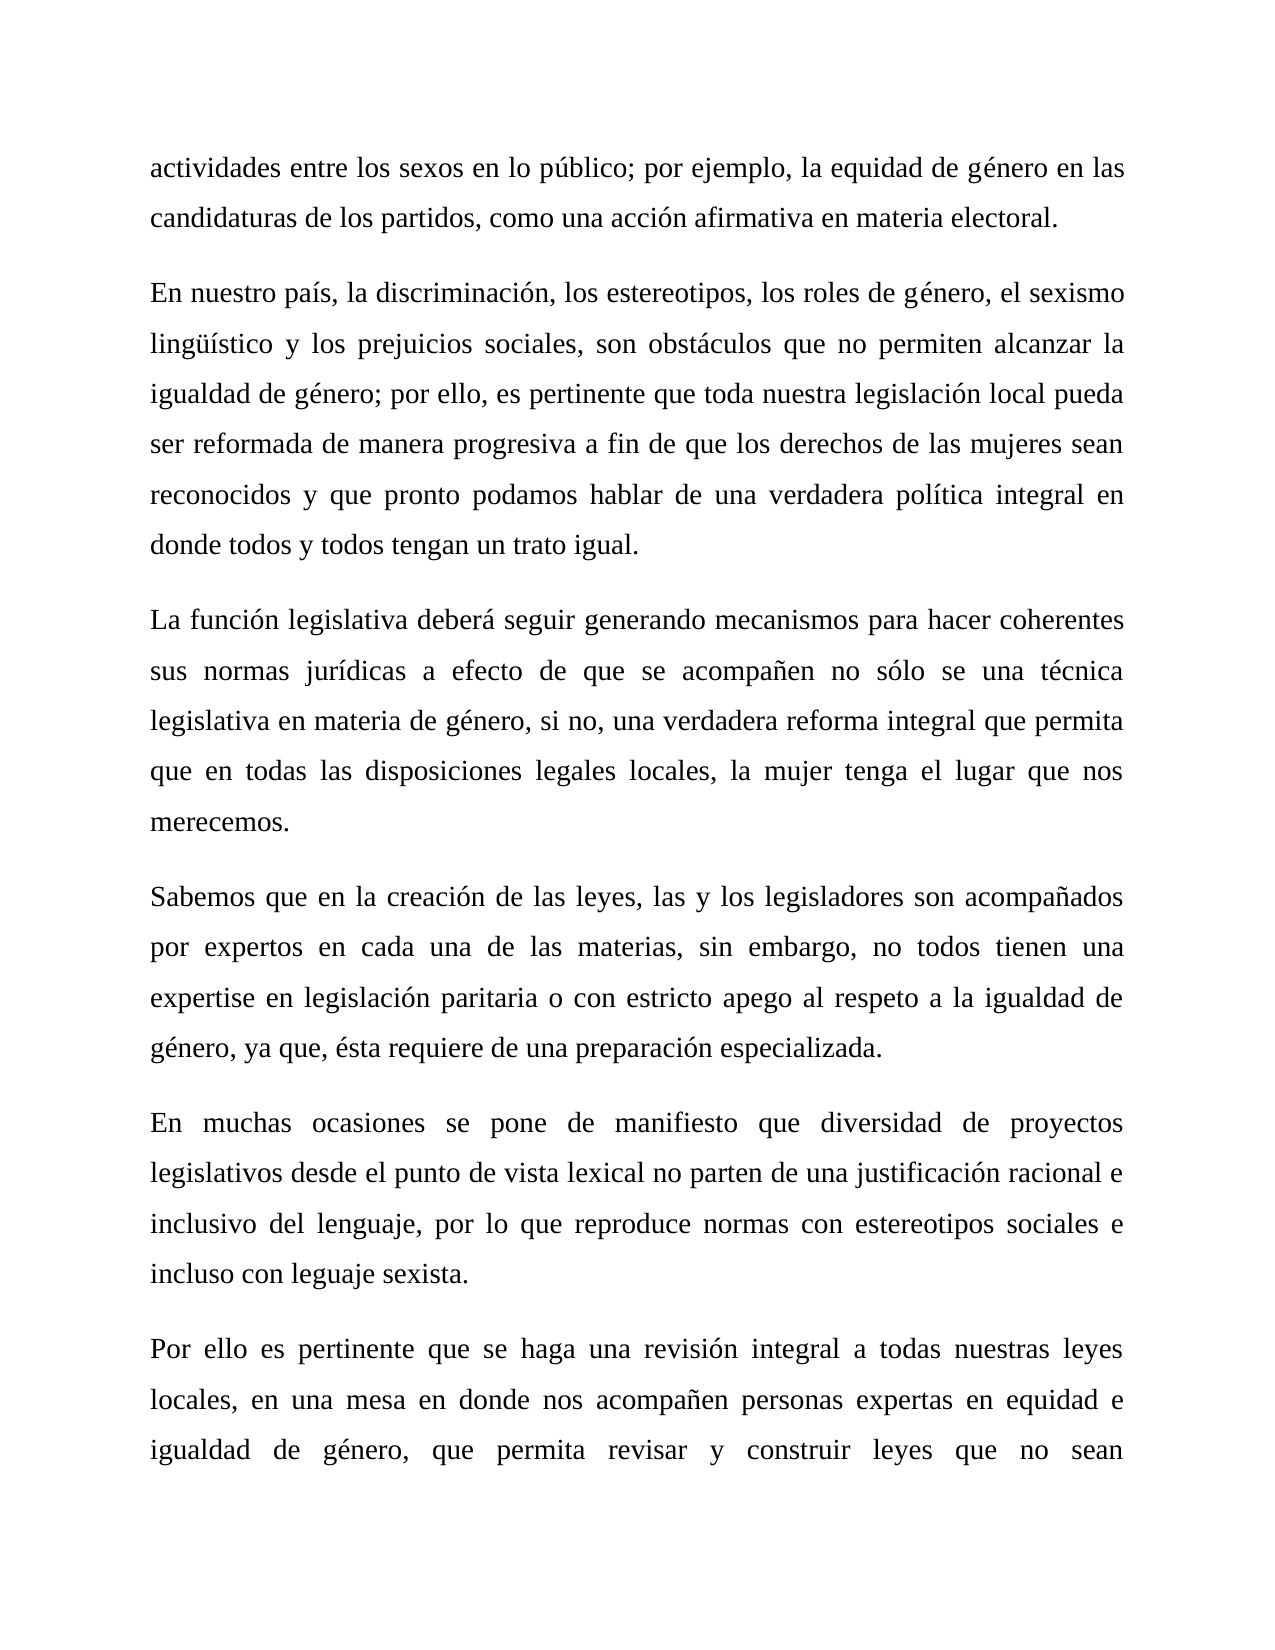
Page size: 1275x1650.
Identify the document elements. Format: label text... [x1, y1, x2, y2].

text En muchas ocasiones se pone de manifiesto que diversidad de proyectos legislativos desde el punto de vista lexical no parten de una justificación racional e inclusivo del lenguaje, por lo que reproduce normas con estereotipos sociales e incluso con leguaje sexista. [150, 1105, 1125, 1290]
text Sabemos que en la creación de las leyes, las y los legisladores son acompañados por expertos en cada una de las materias, sin embargo, no todos tienen una expertise en legislación paritaria o con estricto apego al respeto a la igualdad de género, ya que, ésta requiere de una preparación especializada. [150, 879, 1125, 1063]
text La función legislativa deberá seguir generando mecanismos para hacer coherentes sus normas jurídicas a efecto de que se acompañen no sólo se una técnica legislativa en materia de género, si no, una verdadera reforma integral que permita que en todas las disposiciones legales locales, la mujer tenga el lugar que nos merecemos. [150, 602, 1125, 837]
text En nuestro país, la discriminación, los estereotipos, los roles de género, el sexismo lingüístico y los prejuicios sociales, son obstáculos que no permiten alcanzar la igualdad de género; por ello, es pertinente que toda nuestra legislación local pueda ser reformada de manera progresiva a fin de que los derechos de las mujeres sean reconocidos y que pronto podamos hablar de una verdadera política integral en donde todos y todos tengan un trato igual. [150, 276, 1125, 561]
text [150, 150, 1125, 234]
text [150, 1332, 1125, 1466]
